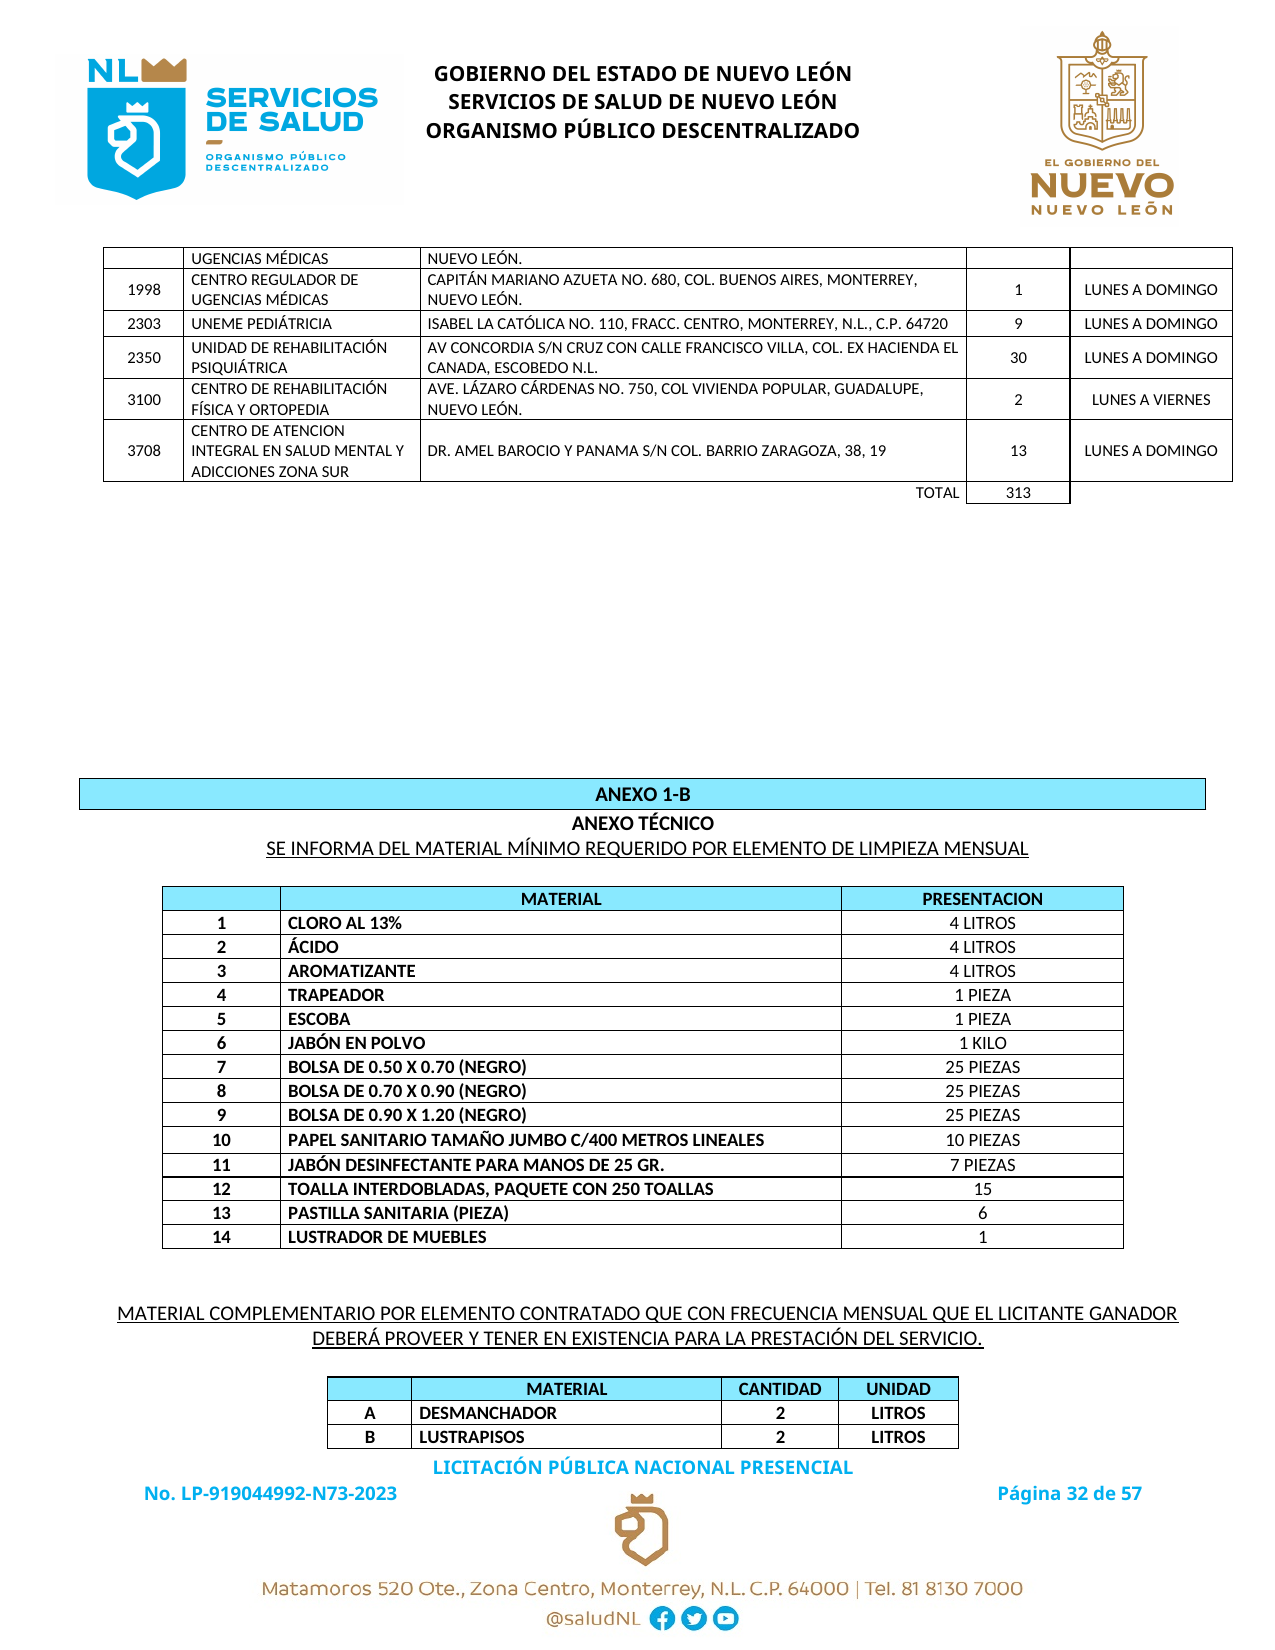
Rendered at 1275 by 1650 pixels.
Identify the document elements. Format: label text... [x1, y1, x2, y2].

table_cell 2 [722, 1425, 838, 1448]
table_cell 1 PIEZA [842, 983, 1123, 1006]
table_cell 25 PIEZAS [842, 1055, 1123, 1078]
table_cell JABÓN EN POLVO [281, 1031, 841, 1054]
table_cell BOLSA DE 0.70 X 0.90 (NEGRO) [281, 1079, 841, 1102]
table_cell 6 [842, 1201, 1123, 1224]
table_cell TRAPEADOR [281, 983, 841, 1006]
table_cell 25 PIEZAS [842, 1103, 1123, 1126]
table_header MATERIAL [412, 1378, 721, 1400]
table_cell 2 [722, 1401, 838, 1424]
table_cell 10 [163, 1127, 280, 1152]
table_cell 4 LITROS [842, 959, 1123, 982]
table_cell 2 [163, 935, 280, 958]
table_cell 1 KILO [842, 1031, 1123, 1054]
table_cell 11 [163, 1154, 280, 1176]
table_cell 1 [163, 911, 280, 934]
table_cell 4 LITROS [842, 911, 1123, 934]
table_cell A [328, 1401, 411, 1424]
text SE INFORMA DEL MATERIAL MÍNIMO REQUERIDO POR ELEMENTO DE LIMPIEZA MENSUAL [89, 835, 1207, 861]
table_cell 25 PIEZAS [842, 1079, 1123, 1102]
table_cell RELACIÓN DE ELEMENTOS POR UNIDAD PARTIDA 2: PRIMER NIVEL, UNEMES Y OFICINAS RELACIÓN DE ELEMENTOS POR UNIDAD [89, 247, 1242, 778]
table_header UNIDAD [839, 1378, 958, 1400]
table_header [328, 1378, 411, 1400]
picture [1020, 26, 1180, 227]
table_cell 14 [163, 1225, 280, 1248]
table_cell BOLSA DE 0.90 X 1.20 (NEGRO) [281, 1103, 841, 1126]
table_header [163, 887, 280, 910]
table_cell PASTILLA SANITARIA (PIEZA) [281, 1201, 841, 1224]
table_cell 13 [163, 1201, 280, 1224]
table_cell 6 [163, 1031, 280, 1054]
table_cell LITROS [839, 1401, 958, 1424]
table_cell 1 [842, 1225, 1123, 1248]
table_cell PAPEL SANITARIO TAMAÑO JUMBO C/400 METROS LINEALES [281, 1127, 841, 1152]
table_cell 8 [163, 1079, 280, 1102]
table_cell 7 [163, 1055, 280, 1078]
table_cell ÁCIDO [281, 935, 841, 958]
table_cell 10 PIEZAS [842, 1127, 1123, 1152]
table_cell LITROS [839, 1425, 958, 1448]
table_cell ESCOBA [281, 1007, 841, 1030]
table_cell CLORO AL 13% [281, 911, 841, 934]
table_cell B [328, 1425, 411, 1448]
table_cell 7 PIEZAS [842, 1154, 1123, 1176]
table_header MATERIAL [281, 887, 841, 910]
table_cell 9 [163, 1103, 280, 1126]
text MATERIAL COMPLEMENTARIO POR ELEMENTO CONTRATADO QUE CON FRECUENCIA MENSUAL QUE EL LICITANTE GANADOR DEBERÁ PROVEER Y TENER EN EXISTENCIA PARA LA PRESTACIÓN DEL SERVICIO. [89, 1300, 1207, 1351]
table_header CANTIDAD [722, 1378, 838, 1400]
table_cell 3 [163, 959, 280, 982]
table_cell 4 [163, 983, 280, 1006]
table_cell TOALLA INTERDOBLADAS, PAQUETE CON 250 TOALLAS [281, 1178, 841, 1200]
table_cell 5 [163, 1007, 280, 1030]
table_cell 1 PIEZA [842, 1007, 1123, 1030]
table_cell BOLSA DE 0.50 X 0.70 (NEGRO) [281, 1055, 841, 1078]
table_header PRESENTACION [842, 887, 1123, 910]
table_cell 12 [163, 1178, 280, 1200]
table_cell AROMATIZANTE [281, 959, 841, 982]
title ANEXO 1-B [80, 779, 1205, 809]
picture [1, 1476, 1272, 1646]
table_cell 4 LITROS [842, 935, 1123, 958]
table_cell LUSTRADOR DE MUEBLES [281, 1225, 841, 1248]
title ANEXO TÉCNICO [89, 810, 1197, 835]
table_cell DESMANCHADOR [412, 1401, 721, 1424]
picture [54, 54, 404, 205]
table_cell LUSTRAPISOS [412, 1425, 721, 1448]
table_cell JABÓN DESINFECTANTE PARA MANOS DE 25 GR. [281, 1154, 841, 1176]
table_cell 15 [842, 1178, 1123, 1200]
